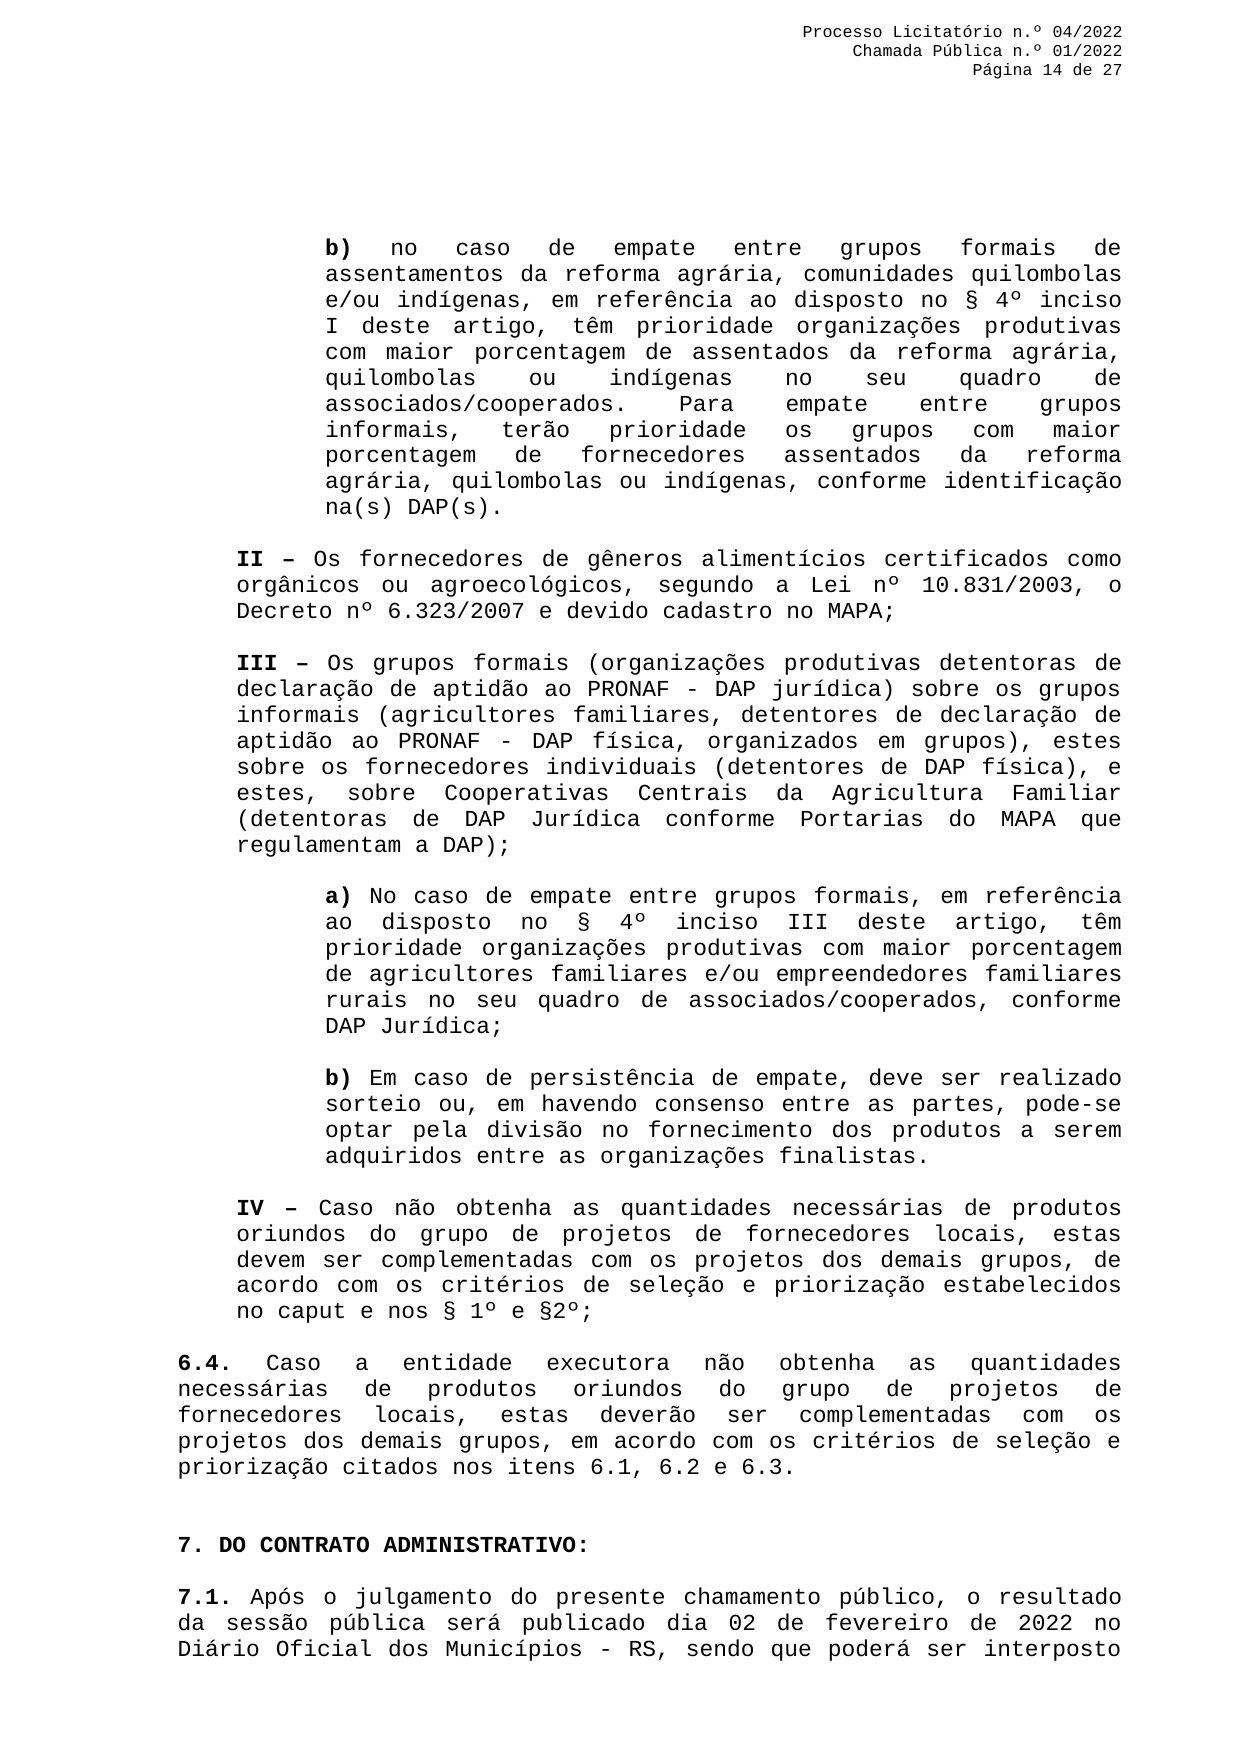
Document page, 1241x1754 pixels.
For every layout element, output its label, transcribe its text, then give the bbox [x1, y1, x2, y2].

subtitle 7. DO CONTRATO ADMINISTRATIVO: [177, 1533, 1122, 1559]
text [177, 1585, 1122, 1663]
text b) Em caso de persistência de empate, deve ser realizado sorteio ou, em havendo consenso entre as partes, pode-se optar pela divisão no fornecimento dos produtos a serem adquiridos entre as organizações finalistas. [325, 1066, 1122, 1170]
text b) no caso de empate entre grupos formais de assentamentos da reforma agrária, comunidades quilombolas e/ou indígenas, em referência ao disposto no § 4º inciso I deste artigo, têm prioridade organizações produtivas com maior porcentagem de assentados da reforma agrária, quilombolas ou indígenas no seu quadro de associados/cooperados. Para empate entre grupos informais, terão prioridade os grupos com maior porcentagem de fornecedores assentados da reforma agrária, quilombolas ou indígenas, conforme identificação na(s) DAP(s). [325, 236, 1122, 522]
text 6.4. Caso a entidade executora não obtenha as quantidades necessárias de produtos oriundos do grupo de projetos de fornecedores locais, estas deverão ser complementadas com os projetos dos demais grupos, em acordo com os critérios de seleção e priorização citados nos itens 6.1, 6.2 e 6.3. [177, 1352, 1122, 1481]
text II – Os fornecedores de gêneros alimentícios certificados como orgânicos ou agroecológicos, segundo a Lei nº 10.831/2003, o Decreto nº 6.323/2007 e devido cadastro no MAPA; [236, 548, 1122, 625]
text IV – Caso não obtenha as quantidades necessárias de produtos oriundos do grupo de projetos de fornecedores locais, estas devem ser complementadas com os projetos dos demais grupos, de acordo com os critérios de seleção e priorização estabelecidos no caput e nos § 1º e §2º; [236, 1196, 1122, 1326]
text a) No caso de empate entre grupos formais, em referência ao disposto no § 4º inciso III deste artigo, têm prioridade organizações produtivas com maior porcentagem de agricultores familiares e/ou empreendedores familiares rurais no seu quadro de associados/cooperados, conforme DAP Jurídica; [325, 885, 1122, 1040]
text III – Os grupos formais (organizações produtivas detentoras de declaração de aptidão ao PRONAF - DAP jurídica) sobre os grupos informais (agricultores familiares, detentores de declaração de aptidão ao PRONAF - DAP física, organizados em grupos), estes sobre os fornecedores individuais (detentores de DAP física), e estes, sobre Cooperativas Centrais da Agricultura Familiar (detentoras de DAP Jurídica conforme Portarias do MAPA que regulamentam a DAP); [236, 651, 1122, 859]
